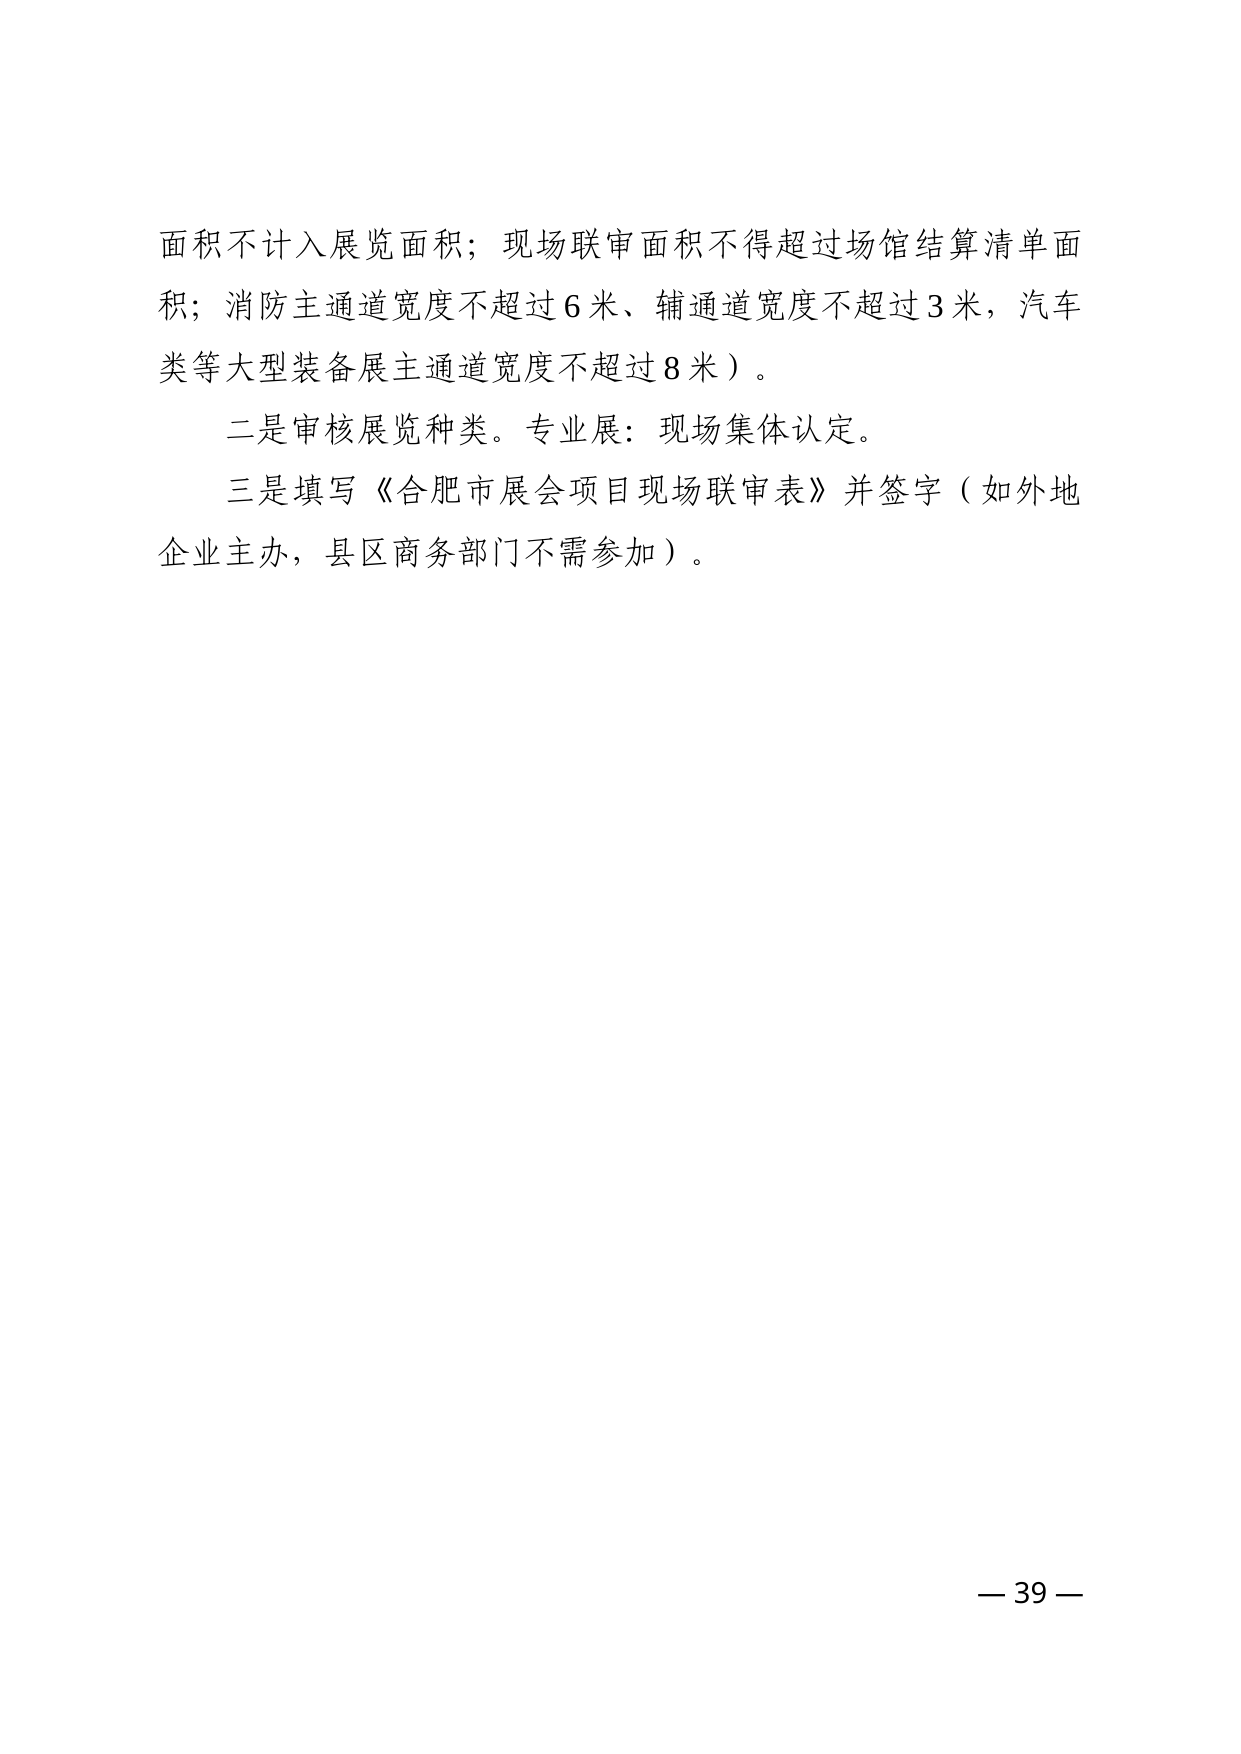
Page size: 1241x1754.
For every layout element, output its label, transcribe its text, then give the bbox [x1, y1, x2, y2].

text 二是审核展览种类。专业展：现场集体认定。 [157, 392, 1084, 453]
text 三是填写《合肥市展会项目现场联审表》并签字（如外地企业主办，县区商务部门不需参加）。 [157, 453, 1084, 577]
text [157, 207, 1084, 392]
